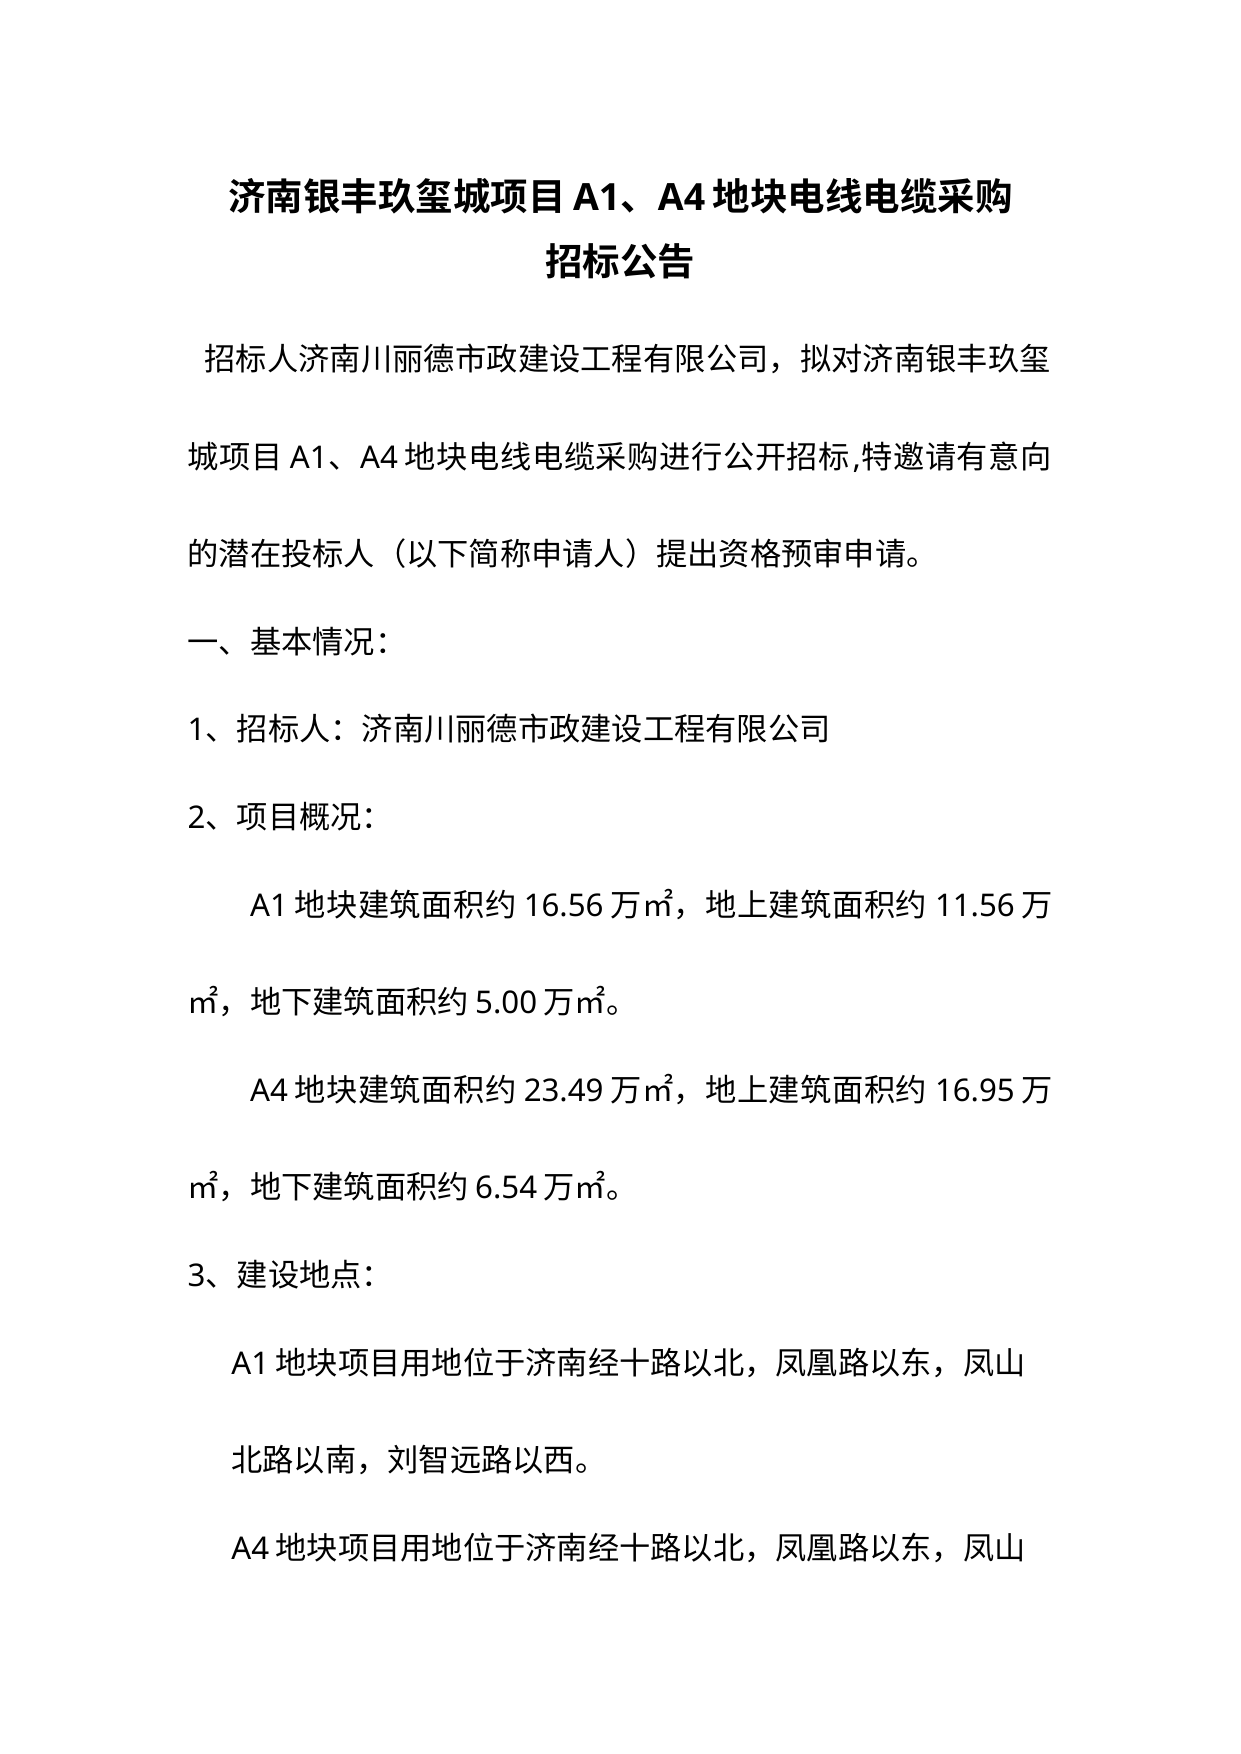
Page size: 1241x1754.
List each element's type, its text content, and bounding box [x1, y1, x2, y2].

text A1地块项目用地位于济南经十路以北，凤凰路以东，凤山北路以南，刘智远路以西。 [231, 1328, 1053, 1491]
text 3、建设地点： [187, 1241, 1053, 1306]
text 一、基本情况： [187, 607, 1053, 672]
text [231, 1513, 1053, 1578]
text A1地块建筑面积约16.56万㎡，地上建筑面积约11.56万㎡，地下建筑面积约5.00万㎡。 [187, 870, 1053, 1033]
text 1、招标人：济南川丽德市政建设工程有限公司 [187, 695, 1053, 760]
text 济南银丰玖玺城项目A1、A4地块电线电缆采购 [187, 162, 1053, 227]
text 招标人济南川丽德市政建设工程有限公司，拟对济南银丰玖玺城项目A1、A4地块电线电缆采购进行公开招标,特邀请有意向的潜在投标人（以下简称申请人）提出资格预审申请。 [187, 324, 1053, 584]
text A4地块建筑面积约23.49万㎡，地上建筑面积约16.95万㎡，地下建筑面积约6.54万㎡。 [187, 1055, 1053, 1218]
text 招标公告 [187, 227, 1053, 292]
text 2、项目概况： [187, 782, 1053, 847]
